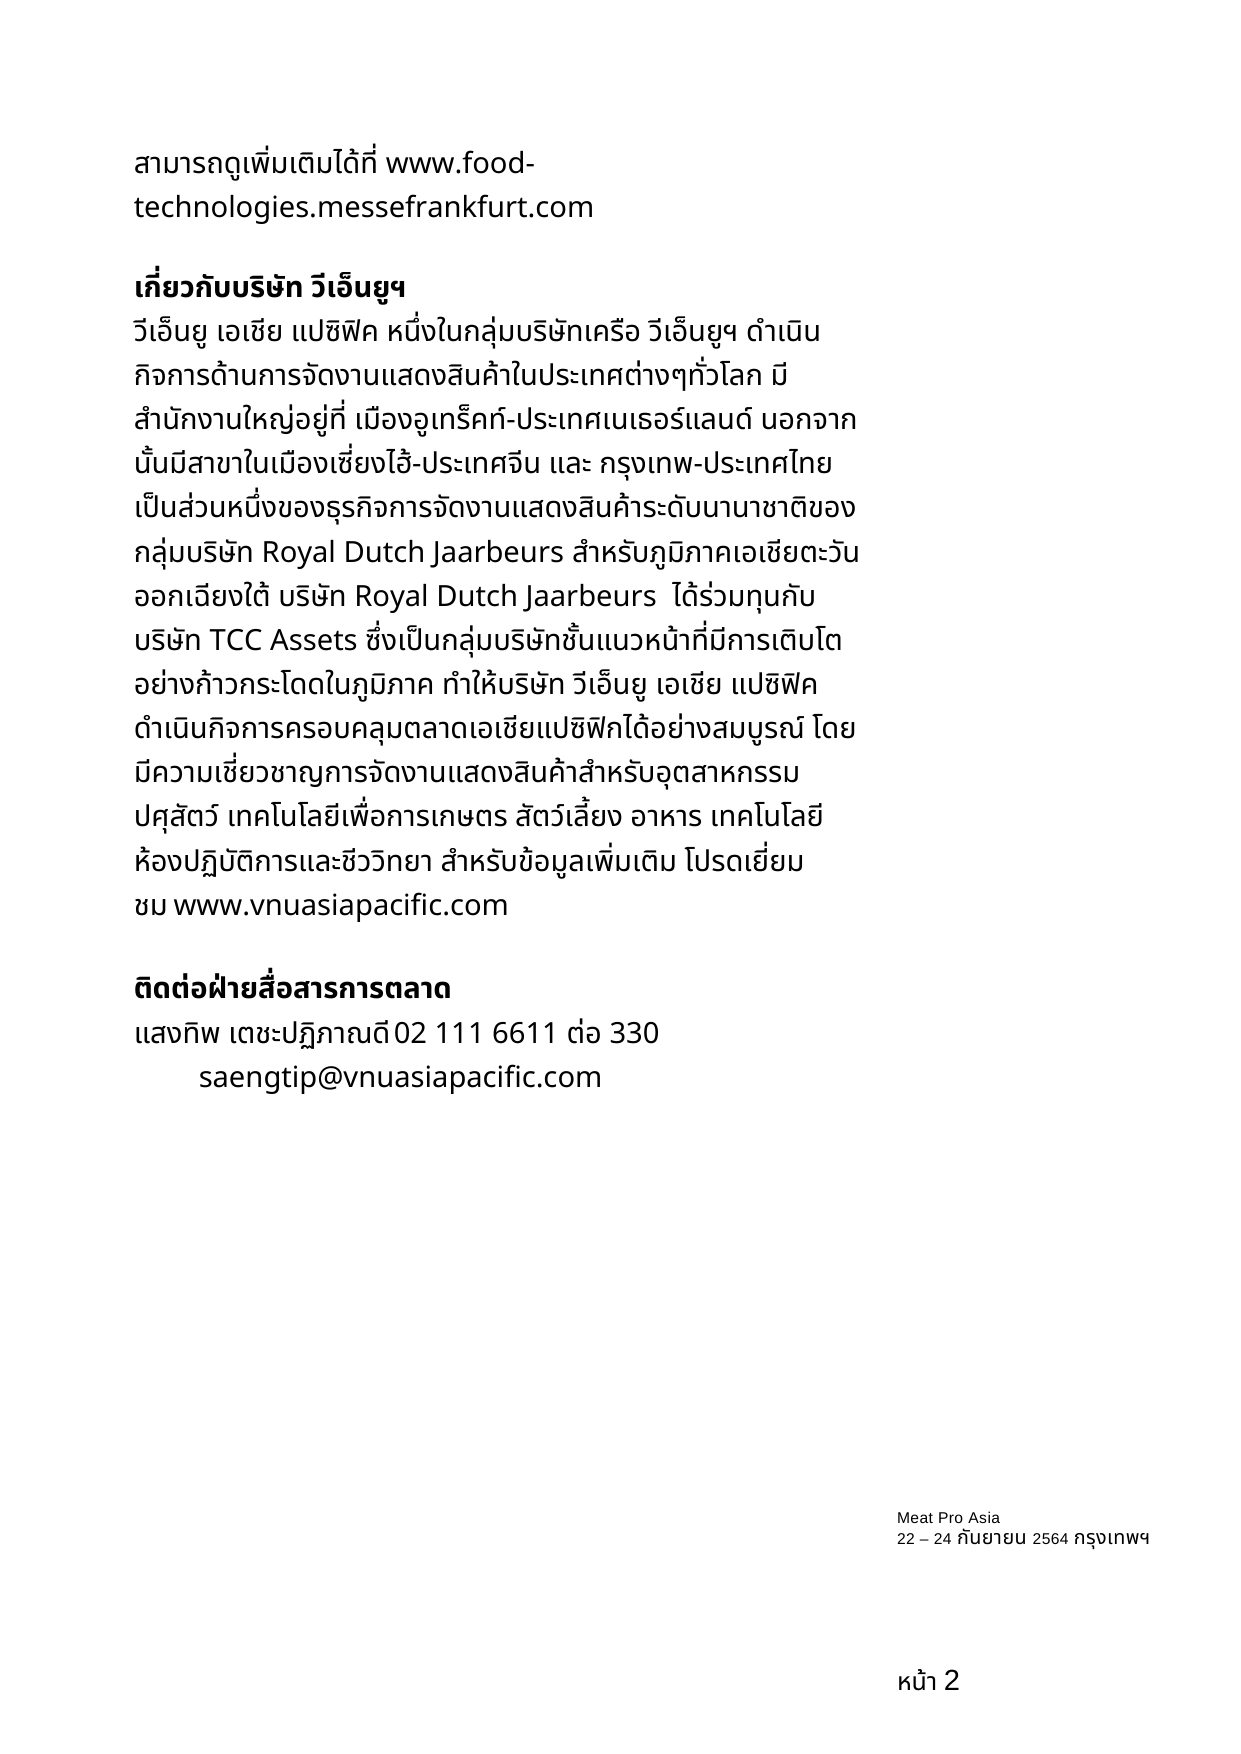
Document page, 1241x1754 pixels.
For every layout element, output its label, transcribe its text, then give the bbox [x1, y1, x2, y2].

text วีเอ็นยู เอเชีย แปซิฟิค หนึ่งในกลุ่มบริษัทเครือ วีเอ็นยูฯ ดำเนินกิจการด้านการจัดงานแสดงสินค้าในประเทศต่างๆทั่วโลก มีสำนักงานใหญ่อยู่ที่ เมืองอูเทร็คท์-ประเทศเนเธอร์แลนด์ นอกจากนั้นมีสาขาในเมืองเซี่ยงไฮ้-ประเทศจีน และ กรุงเทพ-ประเทศไทย เป็นส่วนหนึ่งของธุรกิจการจัดงานแสดงสินค้าระดับนานาชาติของกลุ่มบริษัท Royal Dutch Jaarbeurs สำหรับภูมิภาคเอเชียตะวันออกเฉียงใต้ บริษัท Royal Dutch Jaarbeurs ได้ร่วมทุนกับ บริษัท TCC Assets ซึ่งเป็นกลุ่มบริษัทชั้นแนวหน้าที่มีการเติบโตอย่างก้าวกระโดดในภูมิภาค ทำให้บริษัท วีเอ็นยู เอเชีย แปซิฟิค ดำเนินกิจการครอบคลุมตลาดเอเชียแปซิฟิกได้อย่างสมบูรณ์ โดยมีความเชี่ยวชาญการจัดงานแสดงสินค้าสำหรับอุตสาหกรรมปศุสัตว์ เทคโนโลยีเพื่อการเกษตร สัตว์เลี้ยง อาหาร เทคโนโลยีห้องปฏิบัติการและชีววิทยา สำหรับข้อมูลเพิ่มเติม โปรดเยี่ยมชมwww.vnuasiapacific.com [133, 310, 871, 928]
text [133, 142, 871, 226]
text ติดต่อฝ่ายสื่อสารการตลาด [133, 968, 871, 1012]
text แสงทิพ เตชะปฏิภาณดี 02 111 6611 ต่อ 330 saengtip@vnuasiapacific.com [133, 1012, 871, 1096]
text เกี่ยวกับบริษัท วีเอ็นยูฯ [133, 266, 871, 310]
